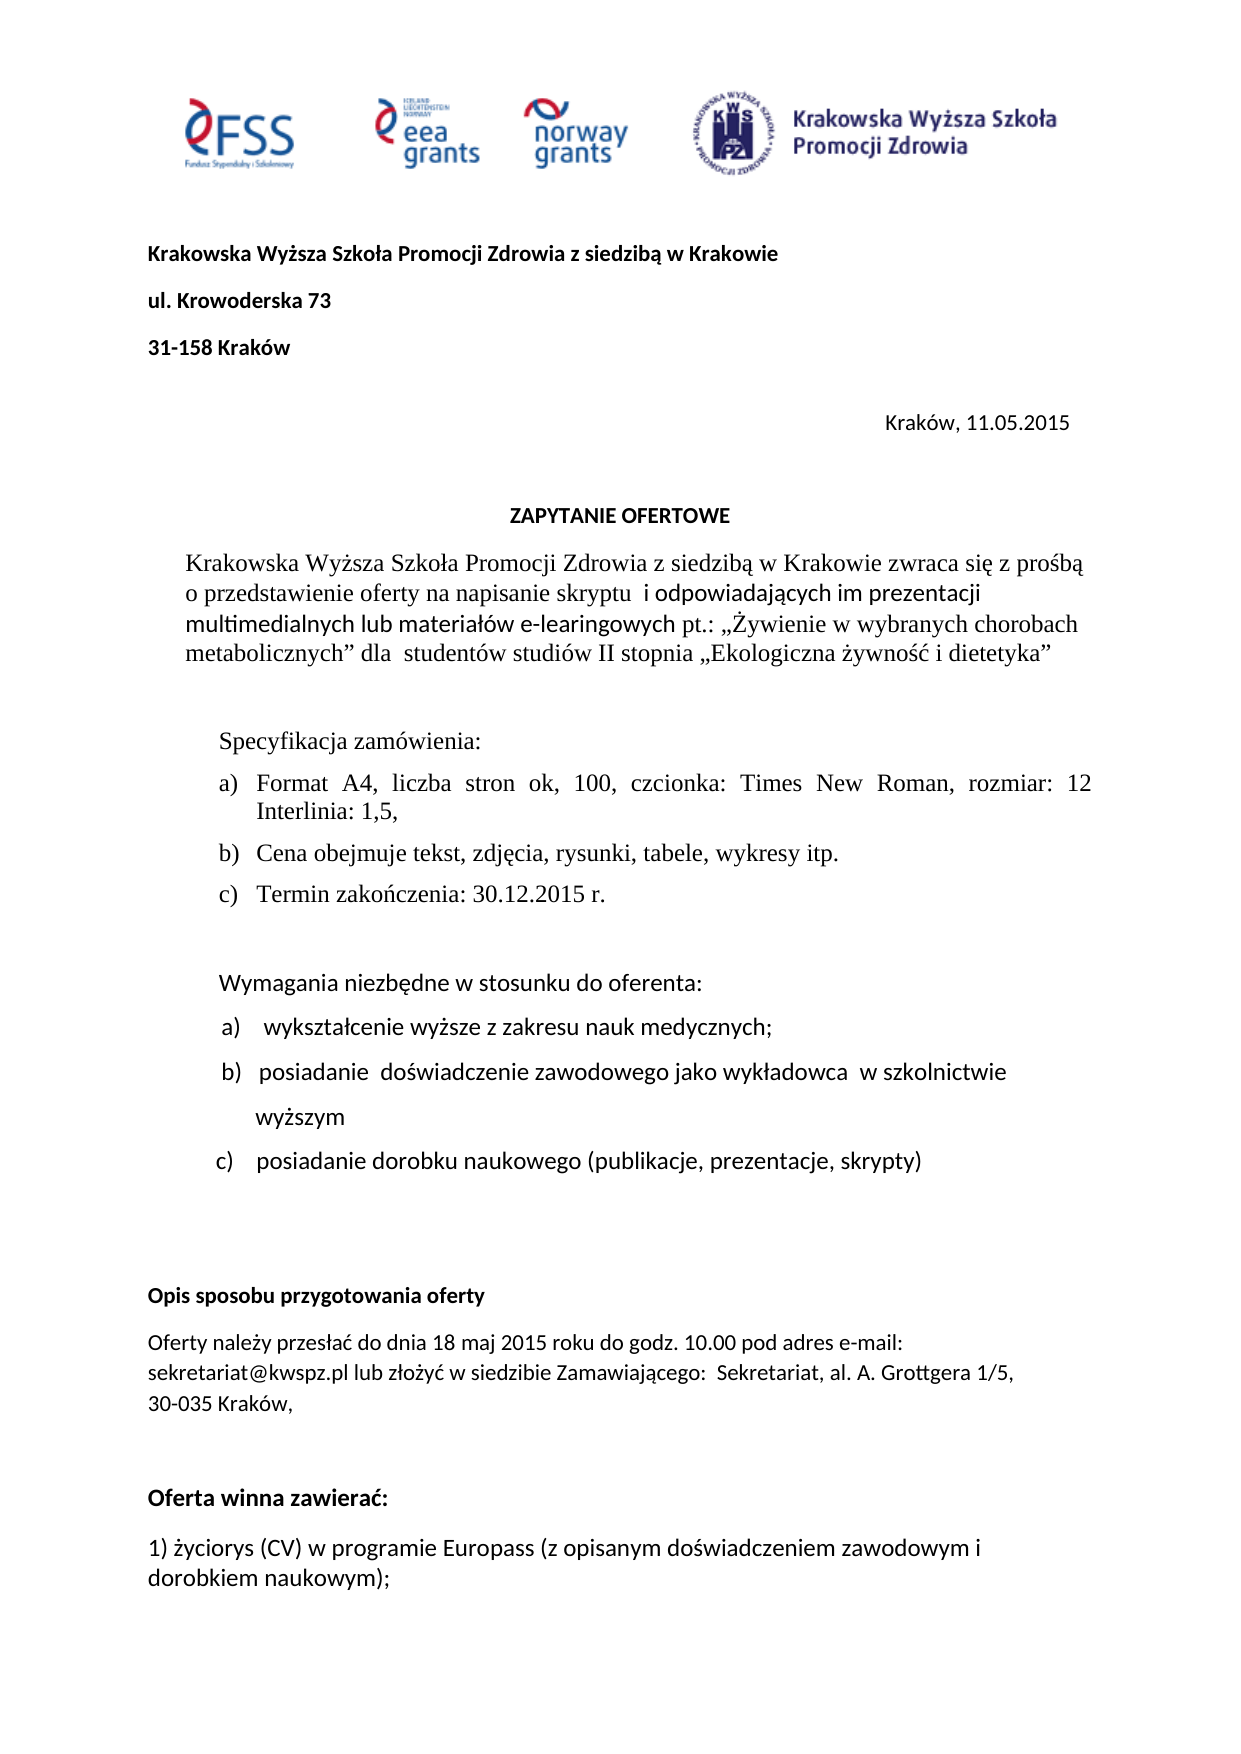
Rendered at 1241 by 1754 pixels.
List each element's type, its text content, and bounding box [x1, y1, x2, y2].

subtitle Cena obejmuje tekst, zdjęcia, rysunki, tabele, wykresy itp. [218, 838, 1093, 866]
text ul. Krowoderska 73 [148, 286, 1104, 314]
text 1) życiorys (CV) w programie Europass (z opisanym doświadczeniem zawodowym i dorobkiem naukowym); [148, 1532, 1093, 1593]
text 31-158 Kraków [148, 333, 1093, 361]
text Kraków, 11.05.2015 [148, 408, 1093, 436]
text Oferta winna zawierać: [148, 1482, 1093, 1513]
text a) wykształcenie wyższe z zakresu nauk medycznych; [148, 1012, 1093, 1042]
subtitle Termin zakończenia: 30.12.2015 r. [218, 879, 1093, 908]
text c) posiadanie dorobku naukowego (publikacje, prezentacje, skrypty) [148, 1145, 1093, 1176]
text b) posiadanie doświadczenie zawodowego jako wykładowca w szkolnictwie [148, 1056, 1093, 1087]
picture [147, 73, 1093, 193]
text Opis sposobu przygotowania oferty [148, 1281, 1093, 1309]
text Wymagania niezbędne w stosunku do oferenta: [218, 967, 1093, 997]
text ZAPYTANIE OFERTOWE [148, 502, 1093, 529]
subtitle Specyfikacja zamówienia: [218, 726, 1093, 755]
subtitle Format A4, liczba stron ok, 100, czcionka: Times New Roman, rozmiar: 12 Interlinia: 1,5, [218, 768, 1093, 825]
text Oferty należy przesłać do dnia 18 maj 2015 roku do godz. 10.00 pod adres e-mail: sekretariat@kwspz.pl lub złożyć w siedzibie Zamawiającego: Sekretariat, al. A. Grottgera 1/5, 30-035 Kraków, [148, 1328, 1093, 1417]
text wyższym [148, 1101, 1093, 1131]
text Krakowska Wyższa Szkoła Promocji Zdrowia z siedzibą w Krakowie zwraca się z prośbą o przedstawienie oferty na napisanie skryptu i odpowiadających im prezentacji multimedialnych lub materiałów e-learingowych pt.: „Żywienie w wybranych chorobach metabolicznych” dla studentów studiów II stopnia „Ekologiczna żywność i dietetyka” [185, 548, 1093, 667]
text Krakowska Wyższa Szkoła Promocji Zdrowia z siedzibą w Krakowie [148, 239, 1104, 267]
